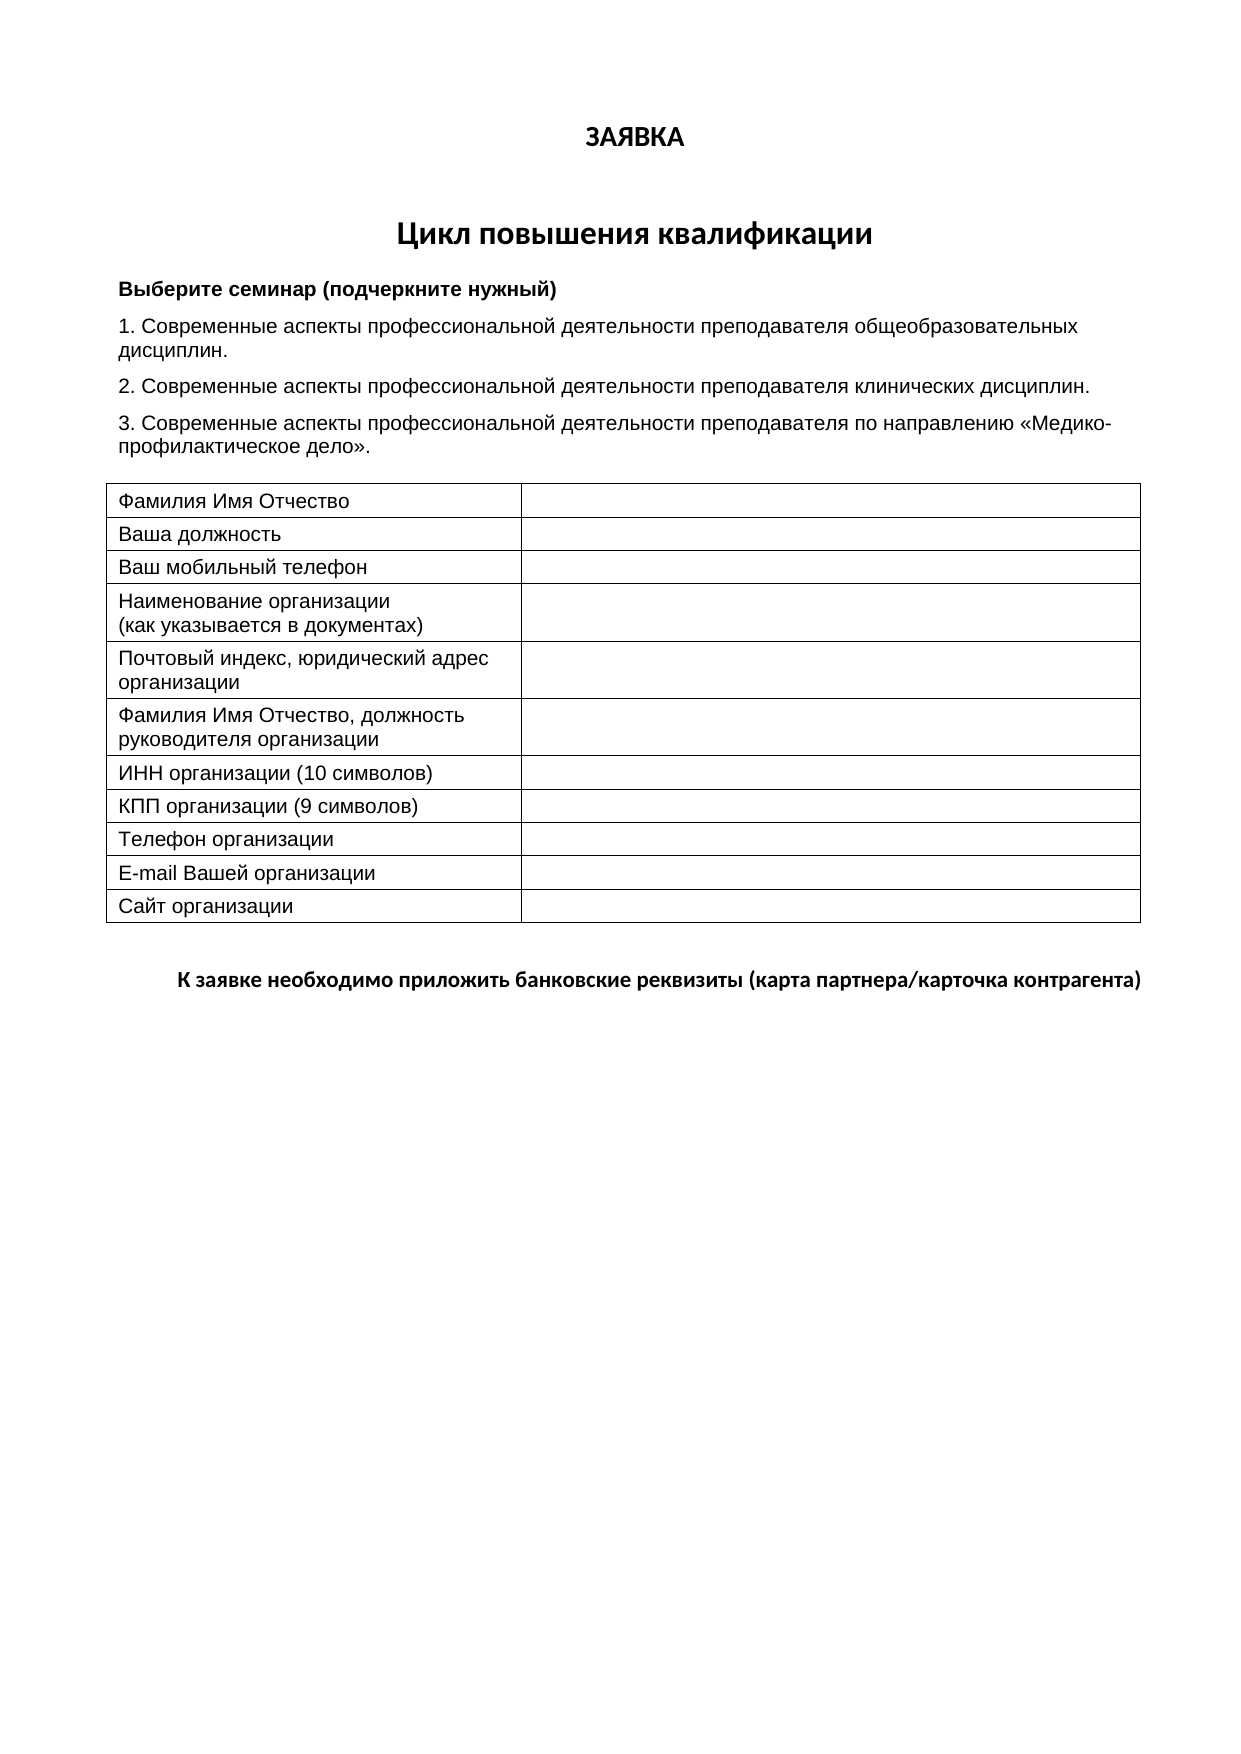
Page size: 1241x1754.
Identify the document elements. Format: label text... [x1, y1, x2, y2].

table_cell Ваш мобильный телефон [107, 551, 521, 583]
table_cell Фамилия Имя Отчество, должность руководителя организации [107, 699, 521, 755]
table_header Фамилия Имя Отчество [107, 484, 521, 517]
table_cell [522, 790, 1140, 822]
table_cell Сайт организации [107, 890, 521, 922]
table_cell Телефон организации [107, 823, 521, 855]
table_cell [522, 856, 1140, 888]
table_cell [522, 756, 1140, 788]
table_cell [522, 518, 1140, 550]
text Выберите семинар (подчеркните нужный) [118, 277, 1152, 301]
table_cell [522, 642, 1140, 698]
table_cell Наименование организации (как указывается в документах) [107, 584, 521, 641]
text ЗАЯВКА [118, 118, 1152, 154]
text 1. Современные аспекты профессиональной деятельности преподавателя общеобразовательных дисциплин. [118, 313, 1152, 361]
table_cell КПП организации (9 символов) [107, 790, 521, 822]
table_cell Почтовый индекс, юридический адрес организации [107, 642, 521, 698]
text 2. Современные аспекты профессиональной деятельности преподавателя клинических дисциплин. [118, 374, 1152, 398]
table_cell Ваша должность [107, 518, 521, 550]
table_header [522, 484, 1140, 517]
text 3. Современные аспекты профессиональной деятельности преподавателя по направлению «Медико-профилактическое дело». [118, 410, 1152, 458]
text К заявке необходимо приложить банковские реквизиты (карта партнера/карточка контрагента) [177, 965, 1152, 993]
table_cell [522, 823, 1140, 855]
table_cell [522, 584, 1140, 641]
table_cell ИНН организации (10 символов) [107, 756, 521, 788]
text Цикл повышения квалификации [118, 212, 1152, 253]
table_cell E-mail Вашей организации [107, 856, 521, 888]
table_cell [522, 890, 1140, 922]
table_cell [522, 699, 1140, 755]
table_cell [522, 551, 1140, 583]
